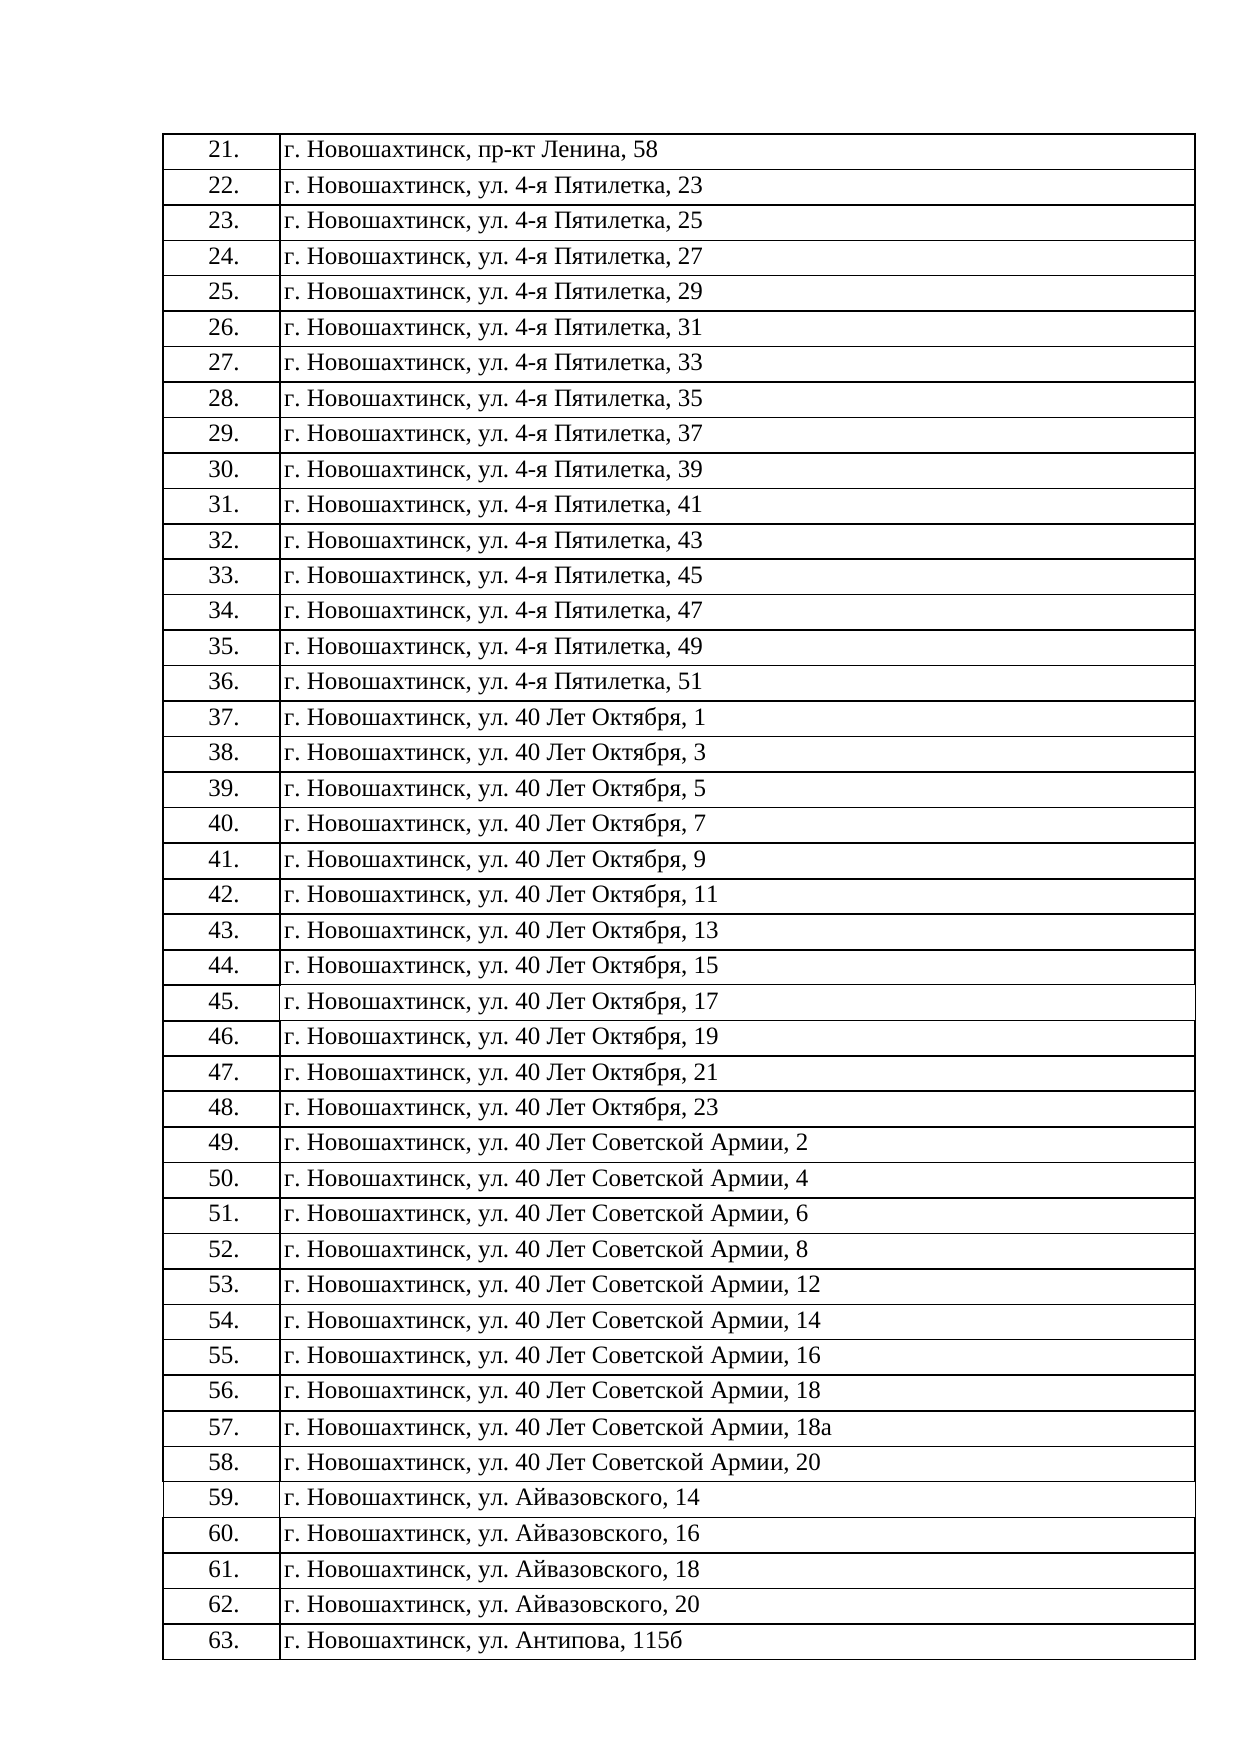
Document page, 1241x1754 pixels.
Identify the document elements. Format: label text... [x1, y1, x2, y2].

table_cell [164, 1412, 279, 1446]
table_cell [164, 1057, 279, 1090]
table_cell г. Новошахтинск, ул. 40 Лет Октября, 21 [281, 1057, 1194, 1090]
table_cell [164, 844, 279, 878]
table_cell г. Новошахтинск, ул. 40 Лет Октября, 9 [281, 844, 1194, 878]
table_cell г. Новошахтинск, ул. 40 Лет Советской Армии, 12 [281, 1270, 1194, 1303]
table_cell г. Новошахтинск, ул. 40 Лет Октября, 17 [280, 985, 1195, 1020]
table_cell г. Новошахтинск, ул. 4-я Пятилетка, 27 [281, 241, 1194, 274]
table_cell г. Новошахтинск, ул. 40 Лет Советской Армии, 16 [281, 1340, 1194, 1374]
table_cell г. Новошахтинск, ул. 40 Лет Советской Армии, 6 [281, 1199, 1194, 1232]
table_cell [164, 1625, 279, 1659]
table_cell [164, 1199, 279, 1232]
table_cell [164, 454, 279, 488]
table_cell [164, 560, 279, 594]
table_cell [164, 1270, 279, 1303]
table_cell г. Новошахтинск, ул. 4-я Пятилетка, 29 [281, 276, 1194, 310]
table_cell г. Новошахтинск, ул. 4-я Пятилетка, 43 [281, 525, 1194, 558]
table_cell г. Новошахтинск, ул. Айвазовского, 16 [281, 1518, 1194, 1552]
table_cell [164, 135, 279, 168]
table_cell г. Новошахтинск, ул. 4-я Пятилетка, 47 [281, 595, 1194, 629]
table_cell г. Новошахтинск, ул. 4-я Пятилетка, 35 [281, 383, 1194, 417]
table_cell г. Новошахтинск, ул. 40 Лет Октября, 15 [281, 951, 1194, 984]
table_cell г. Новошахтинск, ул. 40 Лет Советской Армии, 20 [281, 1447, 1194, 1481]
table_cell [164, 418, 279, 452]
table_cell г. Новошахтинск, ул. 40 Лет Советской Армии, 4 [281, 1163, 1194, 1197]
table_cell г. Новошахтинск, ул. 40 Лет Октября, 13 [281, 915, 1194, 949]
table_cell г. Новошахтинск, ул. 40 Лет Советской Армии, 18а [281, 1412, 1194, 1446]
table_cell [164, 347, 279, 381]
table_cell [164, 525, 279, 558]
table_cell [164, 383, 279, 417]
table_cell г. Новошахтинск, ул. 4-я Пятилетка, 23 [281, 170, 1194, 204]
table_cell г. Новошахтинск, ул. 4-я Пятилетка, 25 [281, 206, 1194, 239]
table_cell [164, 1128, 279, 1161]
table_cell [164, 631, 279, 665]
table_cell [164, 951, 279, 984]
table_cell [164, 1022, 279, 1055]
table_cell [164, 312, 279, 346]
table_cell г. Новошахтинск, ул. 4-я Пятилетка, 33 [281, 347, 1194, 381]
table_cell г. Новошахтинск, ул. 40 Лет Октября, 1 [281, 702, 1194, 736]
table_cell г. Новошахтинск, ул. 40 Лет Советской Армии, 18 [281, 1376, 1194, 1410]
table_cell [164, 1589, 279, 1623]
table_cell [164, 276, 279, 310]
table_cell [164, 1305, 279, 1338]
table_cell [164, 1234, 279, 1268]
table_cell г. Новошахтинск, ул. 40 Лет Октября, 3 [281, 737, 1194, 771]
table_cell [164, 666, 279, 700]
table_cell г. Новошахтинск, пр-кт Ленина, 58 [281, 135, 1194, 168]
table_cell [164, 773, 279, 807]
table_cell [164, 206, 279, 239]
table_cell [164, 1340, 279, 1374]
table_cell [164, 1092, 279, 1126]
table_cell г. Новошахтинск, ул. 4-я Пятилетка, 41 [281, 489, 1194, 523]
table_cell [164, 170, 279, 204]
table_cell [164, 702, 279, 736]
table_cell г. Новошахтинск, ул. 4-я Пятилетка, 39 [281, 454, 1194, 488]
table_cell [164, 241, 279, 274]
table_cell [164, 1163, 279, 1197]
table_cell г. Новошахтинск, ул. 4-я Пятилетка, 51 [281, 666, 1194, 700]
table_cell [164, 880, 279, 913]
table_cell г. Новошахтинск, ул. 40 Лет Советской Армии, 14 [281, 1305, 1194, 1338]
table_cell [164, 1447, 279, 1481]
table_cell г. Новошахтинск, ул. 4-я Пятилетка, 37 [281, 418, 1194, 452]
table_cell г. Новошахтинск, ул. 40 Лет Советской Армии, 8 [281, 1234, 1194, 1268]
table_cell г. Новошахтинск, ул. 4-я Пятилетка, 31 [281, 312, 1194, 346]
table_cell г. Новошахтинск, ул. 4-я Пятилетка, 45 [281, 560, 1194, 594]
table_cell [164, 1518, 279, 1552]
table_cell [164, 986, 279, 1020]
table_cell г. Новошахтинск, ул. 40 Лет Октября, 7 [281, 808, 1194, 842]
table_cell г. Новошахтинск, ул. Айвазовского, 20 [281, 1589, 1194, 1623]
table_cell [164, 915, 279, 949]
table_cell г. Новошахтинск, ул. 40 Лет Советской Армии, 2 [281, 1128, 1194, 1161]
table_cell г. Новошахтинск, ул. 40 Лет Октября, 23 [281, 1092, 1194, 1126]
table_cell [164, 808, 279, 842]
table_cell [164, 489, 279, 523]
table_cell [164, 1554, 279, 1588]
table_cell [164, 737, 279, 771]
table_cell [164, 1482, 279, 1517]
table_cell г. Новошахтинск, ул. Антипова, 115б [281, 1625, 1194, 1659]
table_cell [164, 595, 279, 629]
table_cell г. Новошахтинск, ул. 40 Лет Октября, 19 [281, 1021, 1194, 1055]
table_cell г. Новошахтинск, ул. Айвазовского, 14 [280, 1482, 1195, 1517]
table_cell [164, 1376, 279, 1410]
table_cell г. Новошахтинск, ул. 40 Лет Октября, 5 [281, 773, 1194, 807]
table_cell г. Новошахтинск, ул. Айвазовского, 18 [281, 1554, 1194, 1588]
table_cell г. Новошахтинск, ул. 40 Лет Октября, 11 [281, 880, 1194, 913]
table_cell г. Новошахтинск, ул. 4-я Пятилетка, 49 [281, 631, 1194, 665]
